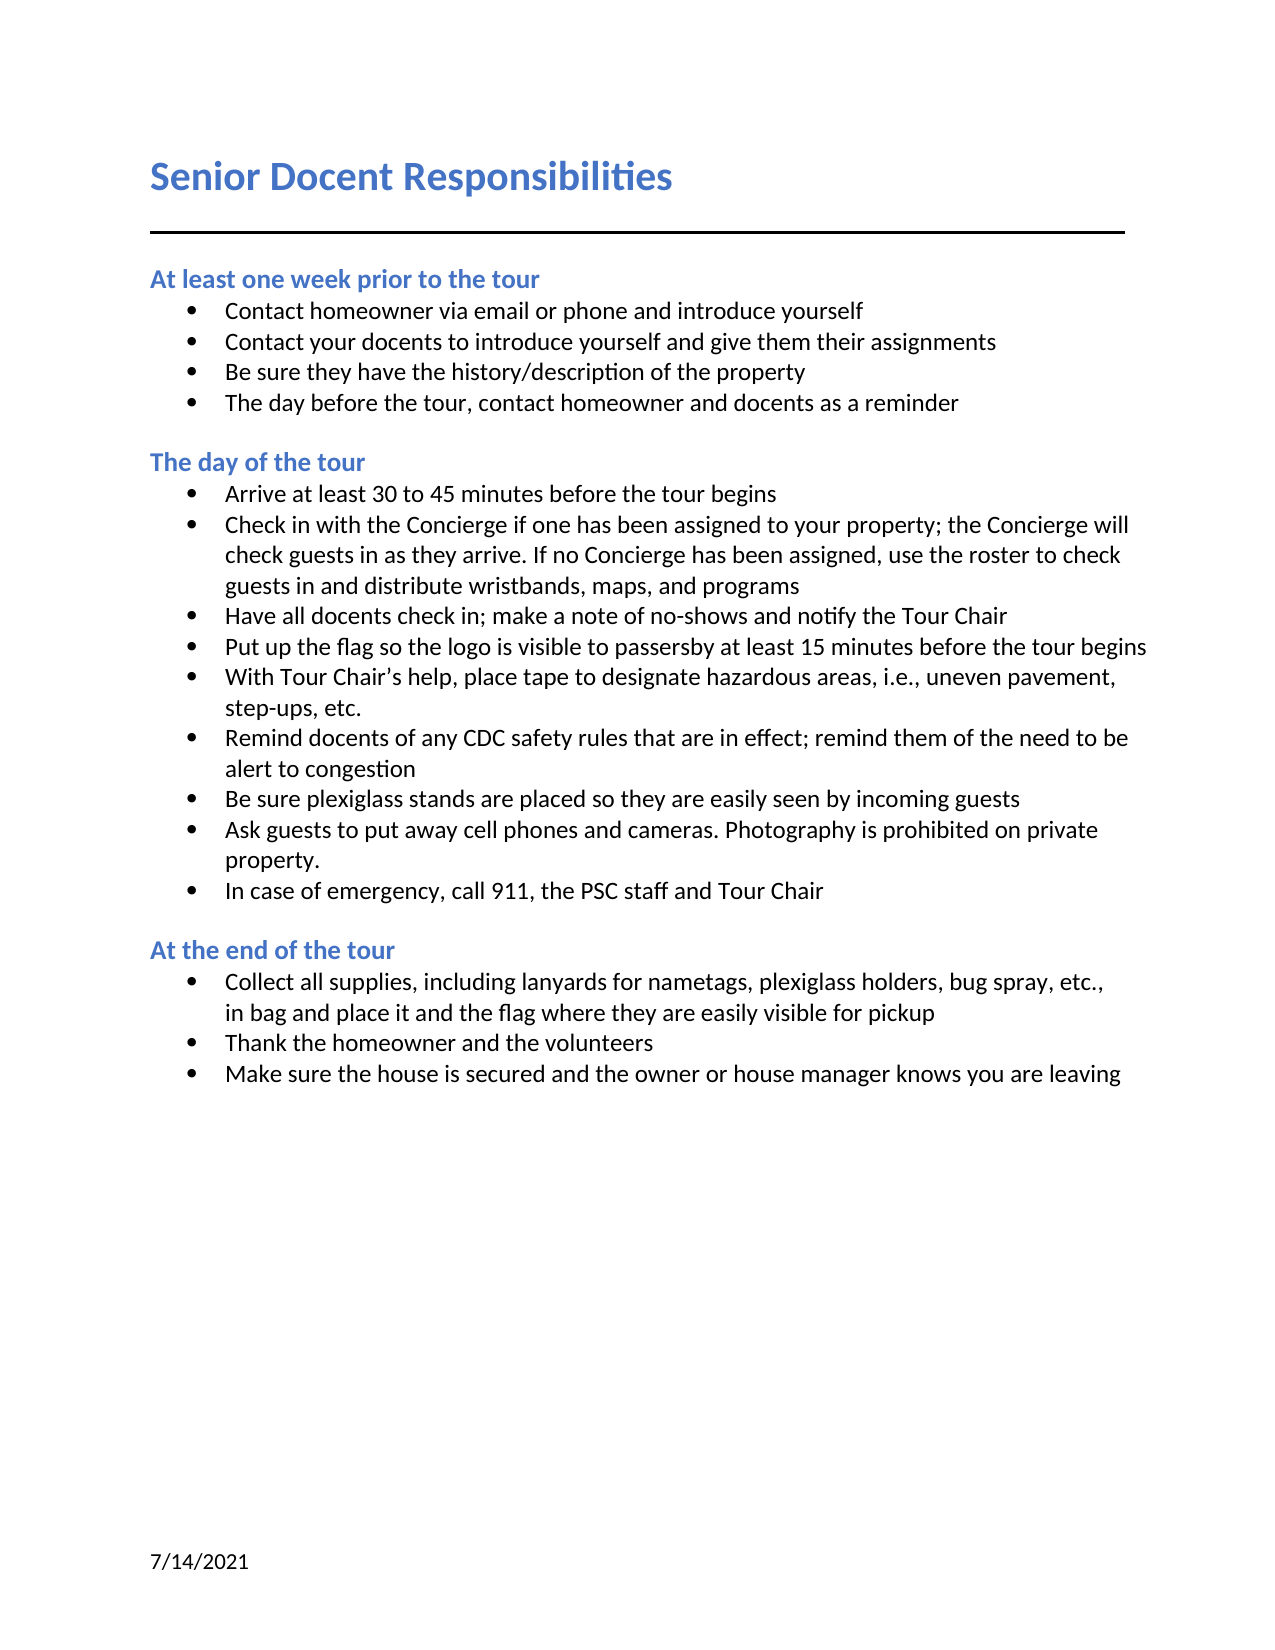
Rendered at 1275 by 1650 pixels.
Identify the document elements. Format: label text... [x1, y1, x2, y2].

list Check in with the Concierge if one has been assigned to your property; the Concierge will check guests in as they arrive. If no Concierge has been assigned, use the roster to check guests in and distribute wristbands, maps, and programs [187, 509, 1153, 600]
list Collect all supplies, including lanyards for nametags, plexiglass holders, bug spray, etc., in bag and place it and the flag where they are easily visible for pickup [187, 967, 1125, 1028]
text At the end of the tour [150, 933, 1125, 967]
text Senior Docent Responsibilities [150, 150, 1125, 201]
list Arrive at least 30 to 45 minutes before the tour begins [187, 478, 1153, 509]
list Contact homeowner via email or phone and introduce yourself [187, 295, 1125, 326]
text The day of the tour [150, 445, 1125, 478]
list Put up the flag so the logo is visible to passersby at least 15 minutes before the tour begins [187, 631, 1153, 661]
list Have all docents check in; make a note of no-shows and notify the Tour Chair [187, 600, 1153, 631]
text At least one week prior to the tour [150, 262, 1125, 295]
list In case of emergency, call 911, the PSC staff and Tour Chair [187, 875, 1153, 906]
list Contact your docents to introduce yourself and give them their assignments [187, 326, 1125, 356]
list Be sure they have the history/description of the property [187, 356, 1125, 387]
list With Tour Chair’s help, place tape to designate hazardous areas, i.e., uneven pavement, step-ups, etc. [187, 661, 1153, 722]
list The day before the tour, contact homeowner and docents as a reminder [187, 387, 1125, 417]
list Remind docents of any CDC safety rules that are in effect; remind them of the need to be alert to congestion [187, 722, 1153, 783]
list Ask guests to put away cell phones and cameras. Photography is prohibited on private property. [187, 814, 1153, 875]
list Be sure plexiglass stands are placed so they are easily seen by incoming guests [187, 783, 1153, 814]
list Thank the homeowner and the volunteers [187, 1028, 1125, 1058]
list Make sure the house is secured and the owner or house manager knows you are leaving [187, 1058, 1125, 1089]
